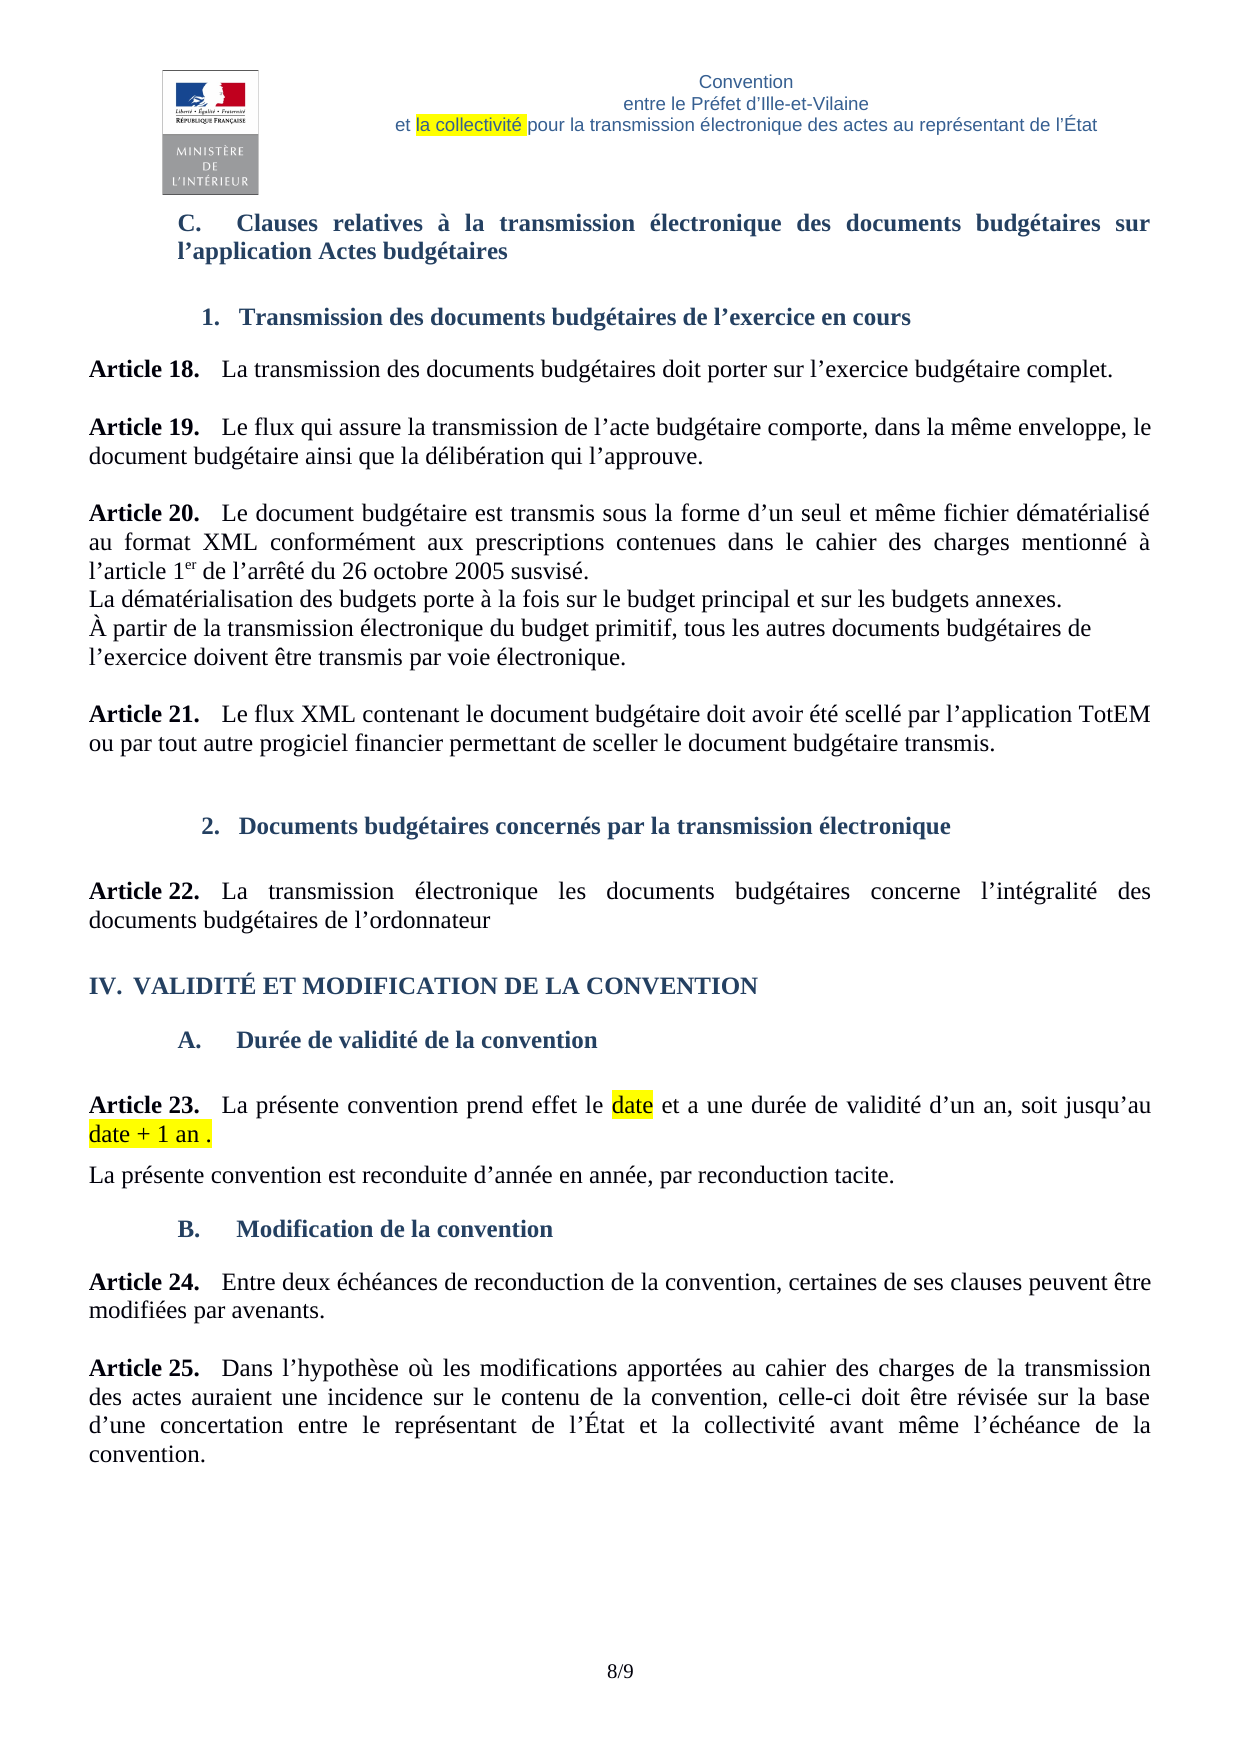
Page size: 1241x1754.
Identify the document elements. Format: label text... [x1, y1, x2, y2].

list Le flux XML contenant le document budgétaire doit avoir été scellé par l’application TotEM ou par tout autre progiciel financier permettant de sceller le document budgétaire transmis. [88, 699, 1152, 757]
list Dans l’hypothèse où les modifications apportées au cahier des charges de la transmission des actes auraient une incidence sur le contenu de la convention, celle-ci doit être révisée sur la base d’une concertation entre le représentant de l’État et la collectivité avant même l’échéance de la convention. [88, 1353, 1152, 1468]
list Le document budgétaire est transmis sous la forme d’un seul et même fichier dématérialisé au format XML conformément aux prescriptions contenues dans le cahier des charges mentionné à l’article 1er de l’arrêté du 26 octobre 2005 susvisé. [88, 498, 1152, 584]
subtitle Durée de validité de la convention [177, 1025, 1152, 1053]
text La présente convention est reconduite d’année en année, par reconduction tacite. [88, 1160, 1152, 1189]
list Entre deux échéances de reconduction de la convention, certaines de ses clauses peuvent être modifiées par avenants. [88, 1267, 1152, 1324]
picture [162, 70, 259, 195]
subtitle Transmission des documents budgétaires de l’exercice en cours [201, 302, 1152, 330]
subtitle Clauses relatives à la transmission électronique des documents budgétaires sur l’application Actes budgétaires [177, 208, 1152, 265]
text À partir de la transmission électronique du budget primitif, tous les autres documents budgétaires de l’exercice doivent être transmis par voie électronique. [88, 613, 1152, 671]
list Le flux qui assure la transmission de l’acte budgétaire comporte, dans la même enveloppe, le document budgétaire ainsi que la délibération qui l’approuve. [88, 412, 1152, 469]
list La transmission électronique les documents budgétaires concerne l’intégralité des documents budgétaires de l’ordonnateur [88, 876, 1152, 933]
list La transmission des documents budgétaires doit porter sur l’exercice budgétaire complet. [88, 354, 1152, 383]
subtitle VALIDITÉ ET MODIFICATION DE LA CONVENTION [88, 971, 1152, 1000]
subtitle Modification de la convention [177, 1214, 1152, 1243]
subtitle Documents budgétaires concernés par la transmission électronique [201, 811, 1152, 839]
list La présente convention prend effet le date et a une durée de validité d’un an, soit jusqu’au date + 1 an . [88, 1090, 1152, 1148]
text La dématérialisation des budgets porte à la fois sur le budget principal et sur les budgets annexes. [88, 584, 1152, 613]
